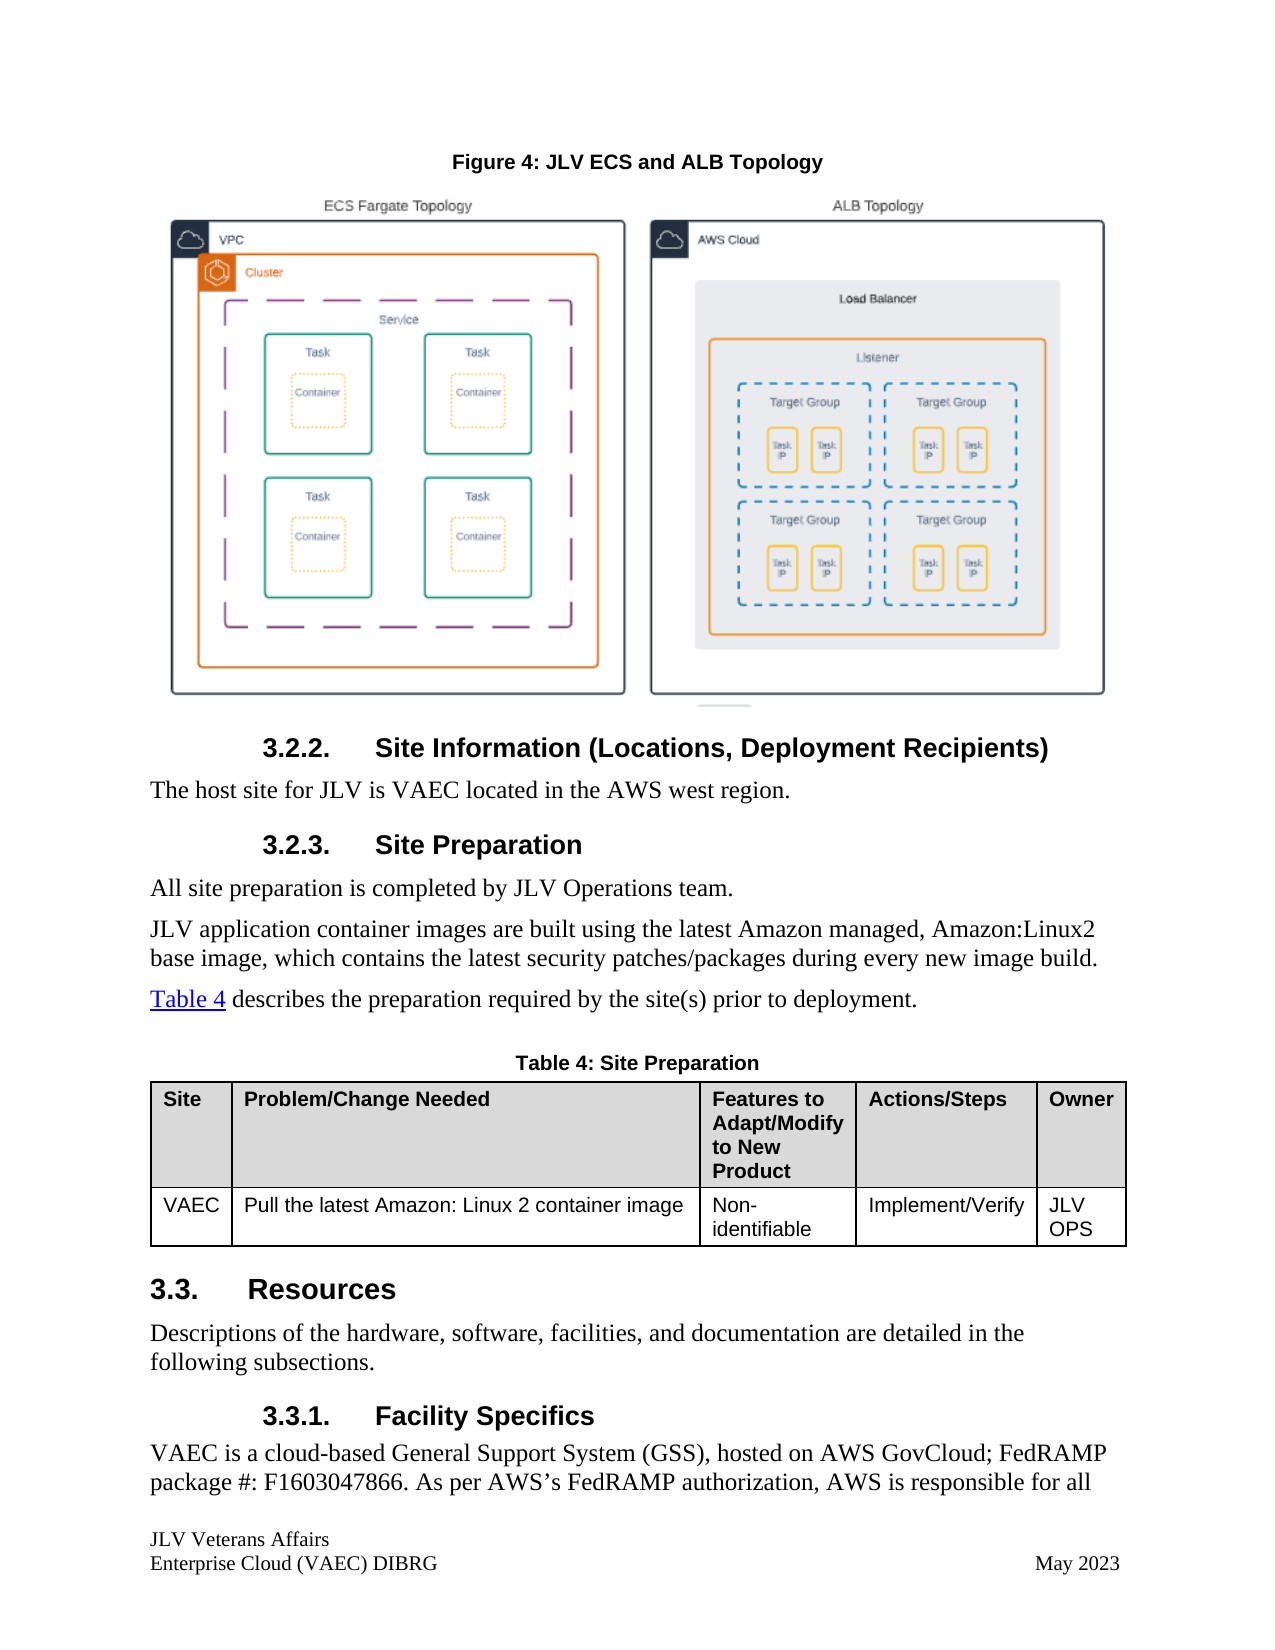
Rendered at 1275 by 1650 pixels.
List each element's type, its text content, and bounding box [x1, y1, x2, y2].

text Figure 4: JLV ECS and ALB Topology [150, 150, 1125, 174]
table_cell Non-identifiable [701, 1188, 855, 1245]
subtitle Resources [150, 1272, 1125, 1305]
table_header Problem/Change Needed [233, 1083, 699, 1187]
text The host site for JLV is VAEC located in the AWS west region. [150, 775, 1125, 804]
table_header Features to Adapt/Modify to New Product [701, 1083, 855, 1187]
table_cell Pull the latest Amazon: Linux 2 container image [233, 1188, 699, 1245]
subtitle Facility Specifics [262, 1400, 1125, 1432]
text All site preparation is completed by JLV Operations team. [150, 873, 1125, 902]
table_cell Implement/Verify [857, 1188, 1036, 1245]
table_cell JLV OPS [1038, 1188, 1125, 1245]
table_header Actions/Steps [857, 1083, 1036, 1187]
table_header Owner [1038, 1083, 1125, 1187]
table_header Site [152, 1083, 231, 1187]
subtitle Site Information (Locations, Deployment Recipients) [262, 732, 1125, 763]
subtitle Site Preparation [262, 829, 1125, 860]
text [150, 1438, 1125, 1495]
text Table 4 describes the preparation required by the site(s) prior to deployment. [150, 984, 1125, 1013]
text Table 4: Site Preparation [150, 1050, 1125, 1074]
text JLV application container images are built using the latest Amazon managed, Amazon:Linux2 base image, which contains the latest security patches/packages during every new image build. [150, 914, 1125, 972]
table_cell VAEC [152, 1188, 231, 1245]
text Descriptions of the hardware, software, facilities, and documentation are detailed in the following subsections. [150, 1318, 1125, 1375]
picture [150, 186, 1125, 707]
